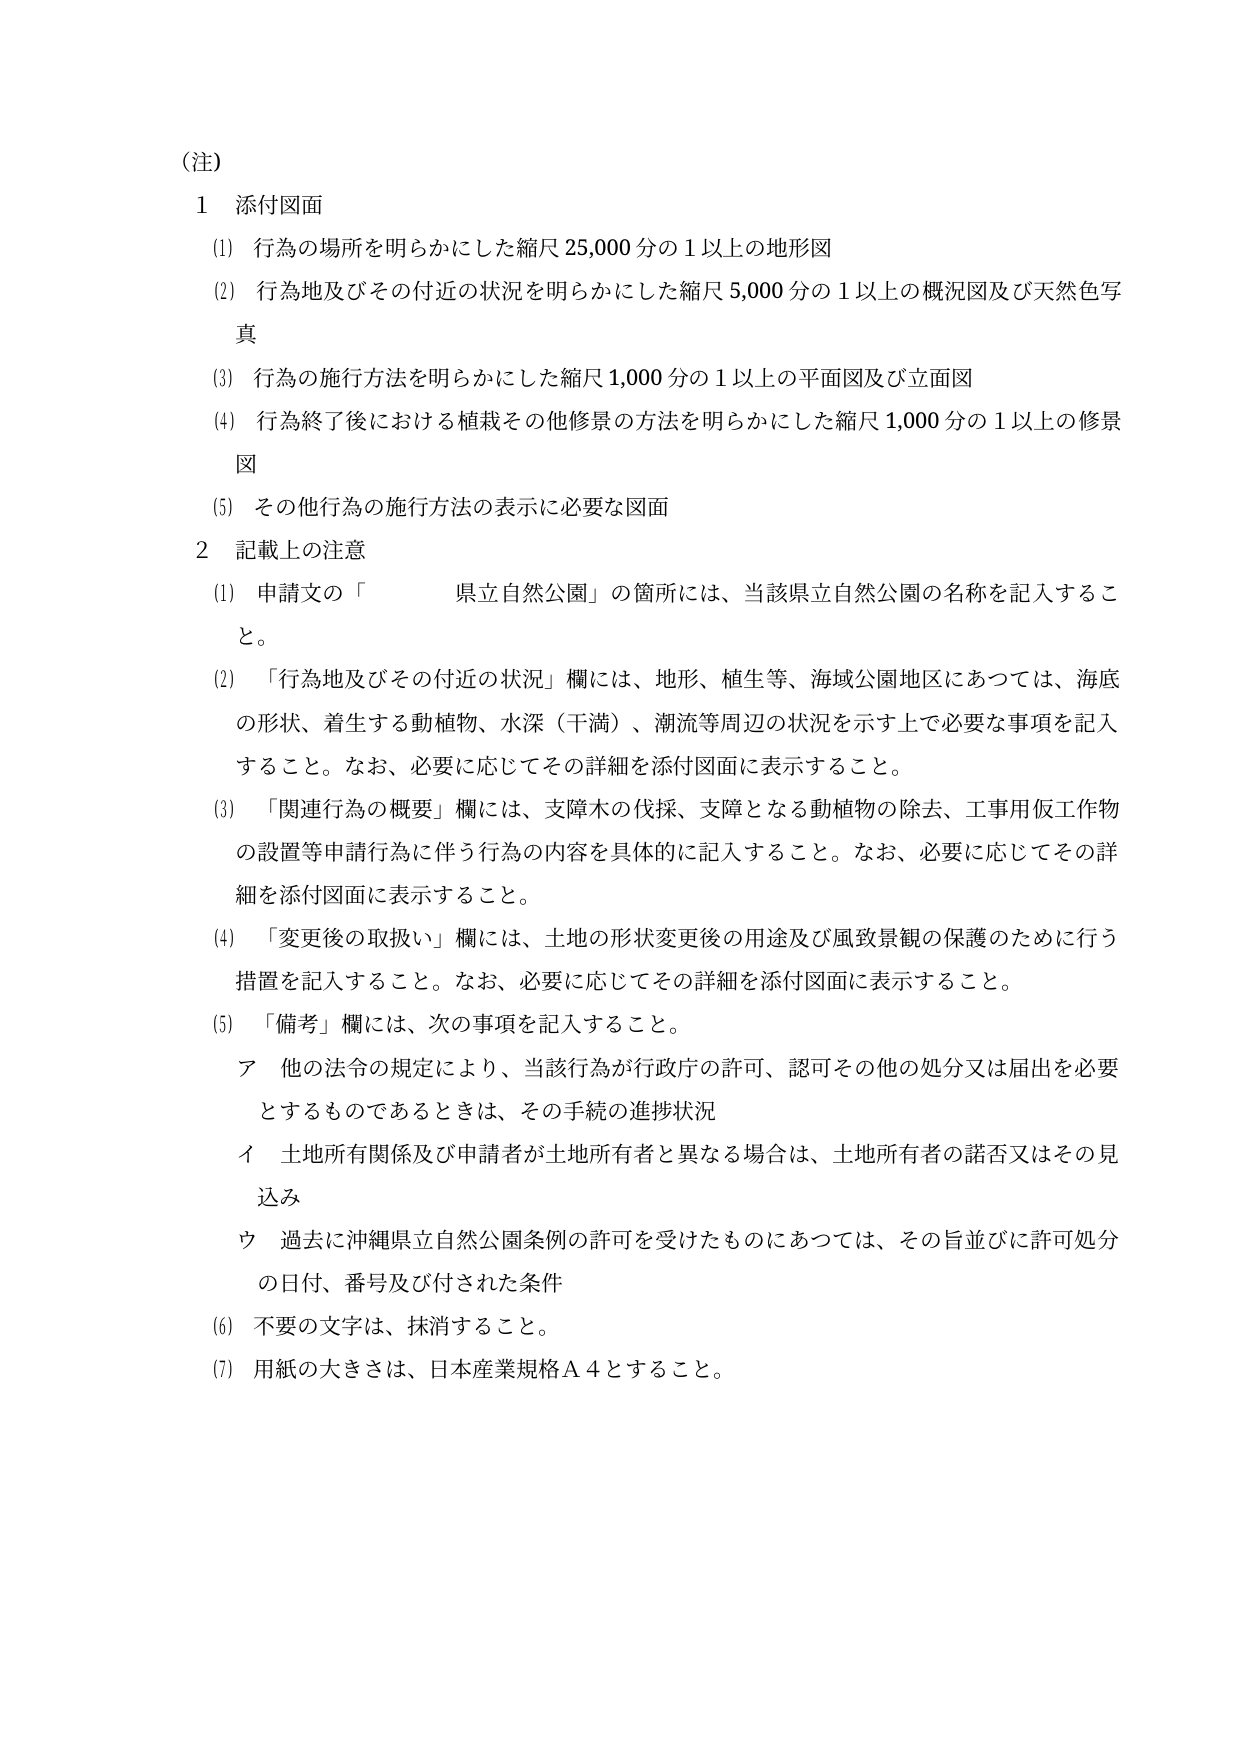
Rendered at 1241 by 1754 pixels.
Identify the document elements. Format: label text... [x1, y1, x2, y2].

text (２) 行為地及びその付近の状況を明らかにした縮尺5,000分の１以上の概況図及び天然色写真 [148, 269, 1122, 355]
text (７) 用紙の大きさは、日本産業規格Ａ４とすること。 [148, 1347, 1122, 1390]
text (１) 申請文の「 県立自然公園」の箇所には、当該県立自然公園の名称を記入すること。 [148, 571, 1122, 657]
text ウ 過去に沖縄県立自然公園条例の許可を受けたものにあつては、その旨並びに許可処分の日付、番号及び付された条件 [148, 1217, 1122, 1304]
text １ 添付図面 [148, 182, 1122, 226]
text (１) 行為の場所を明らかにした縮尺25,000分の１以上の地形図 [148, 226, 1122, 269]
text （注) [148, 139, 1122, 182]
text (２) 「行為地及びその付近の状況」欄には、地形、植生等、海域公園地区にあつては、海底の形状、着生する動植物、水深（干満）、潮流等周辺の状況を示す上で必要な事項を記入すること。なお、必要に応じてその詳細を添付図面に表示すること。 [148, 657, 1122, 786]
text ２ 記載上の注意 [148, 527, 1122, 571]
text (６) 不要の文字は、抹消すること。 [148, 1304, 1122, 1347]
text (５) その他行為の施行方法の表示に必要な図面 [148, 484, 1122, 527]
text ア 他の法令の規定により、当該行為が行政庁の許可、認可その他の処分又は届出を必要とするものであるときは、その手続の進捗状況 [148, 1045, 1122, 1131]
text (４) 行為終了後における植栽その他修景の方法を明らかにした縮尺1,000分の１以上の修景図 [148, 398, 1122, 484]
text (３) 行為の施行方法を明らかにした縮尺1,000分の１以上の平面図及び立面図 [148, 355, 1122, 398]
text イ 土地所有関係及び申請者が土地所有者と異なる場合は、土地所有者の諾否又はその見込み [148, 1131, 1122, 1217]
text (４) 「変更後の取扱い」欄には、土地の形状変更後の用途及び風致景観の保護のために行う措置を記入すること。なお、必要に応じてその詳細を添付図面に表示すること。 [148, 916, 1122, 1002]
text (３) 「関連行為の概要」欄には、支障木の伐採、支障となる動植物の除去、工事用仮工作物の設置等申請行為に伴う行為の内容を具体的に記入すること。なお、必要に応じてその詳細を添付図面に表示すること。 [148, 786, 1122, 916]
text (５) 「備考」欄には、次の事項を記入すること。 [148, 1002, 1122, 1045]
